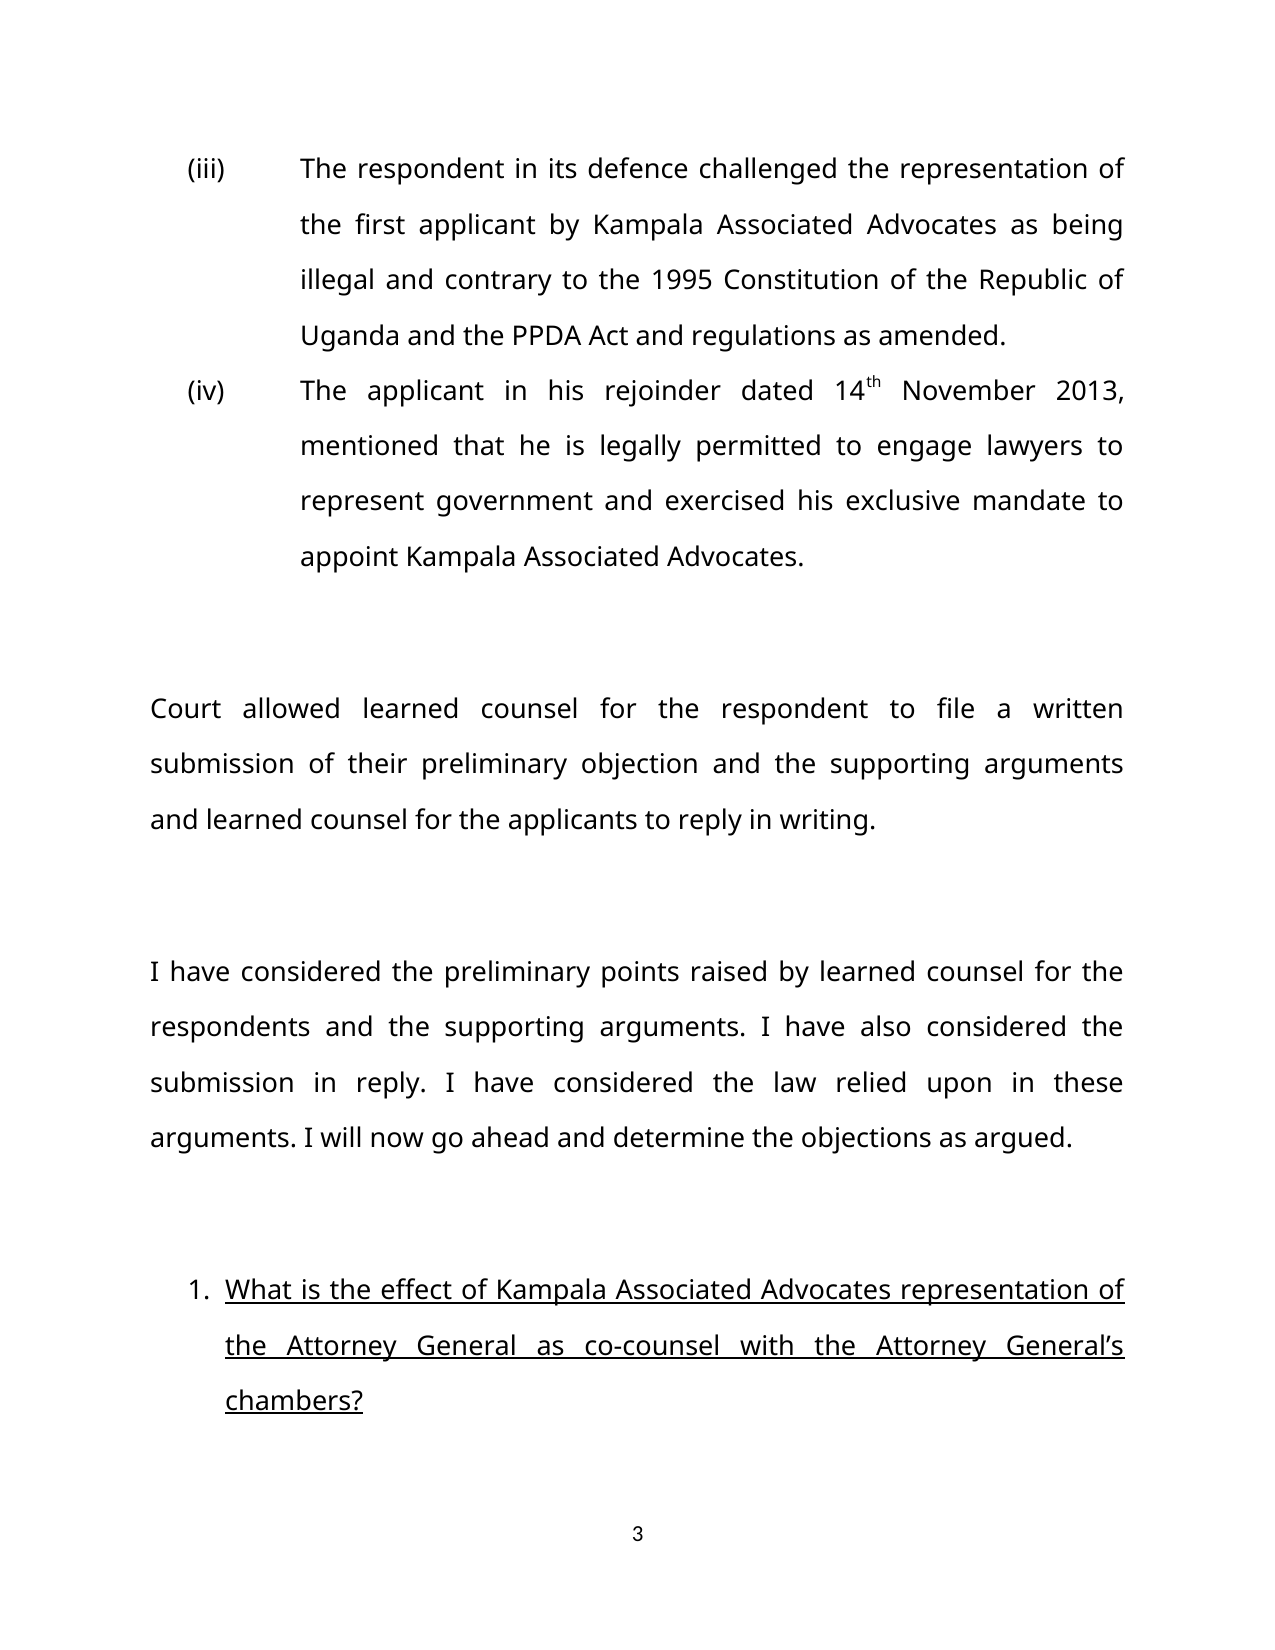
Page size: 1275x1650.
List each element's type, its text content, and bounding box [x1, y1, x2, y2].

list What is the effect of Kampala Associated Advocates representation of the Attorney General as co-counsel with the Attorney General’s chambers? [187, 1271, 1125, 1418]
text Court allowed learned counsel for the respondent to file a written submission of their preliminary objection and the supporting arguments and learned counsel for the applicants to reply in writing. [150, 689, 1125, 837]
list The applicant in his rejoinder dated 14th November 2013, mentioned that he is legally permitted to engage lawyers to represent government and exercised his exclusive mandate to appoint Kampala Associated Advocates. [187, 371, 1125, 574]
text I have considered the preliminary points raised by learned counsel for the respondents and the supporting arguments. I have also considered the submission in reply. I have considered the law relied upon in these arguments. I will now go ahead and determine the objections as argued. [150, 952, 1125, 1155]
list The respondent in its defence challenged the representation of the first applicant by Kampala Associated Advocates as being illegal and contrary to the 1995 Constitution of the Republic of Uganda and the PPDA Act and regulations as amended. [187, 150, 1125, 353]
